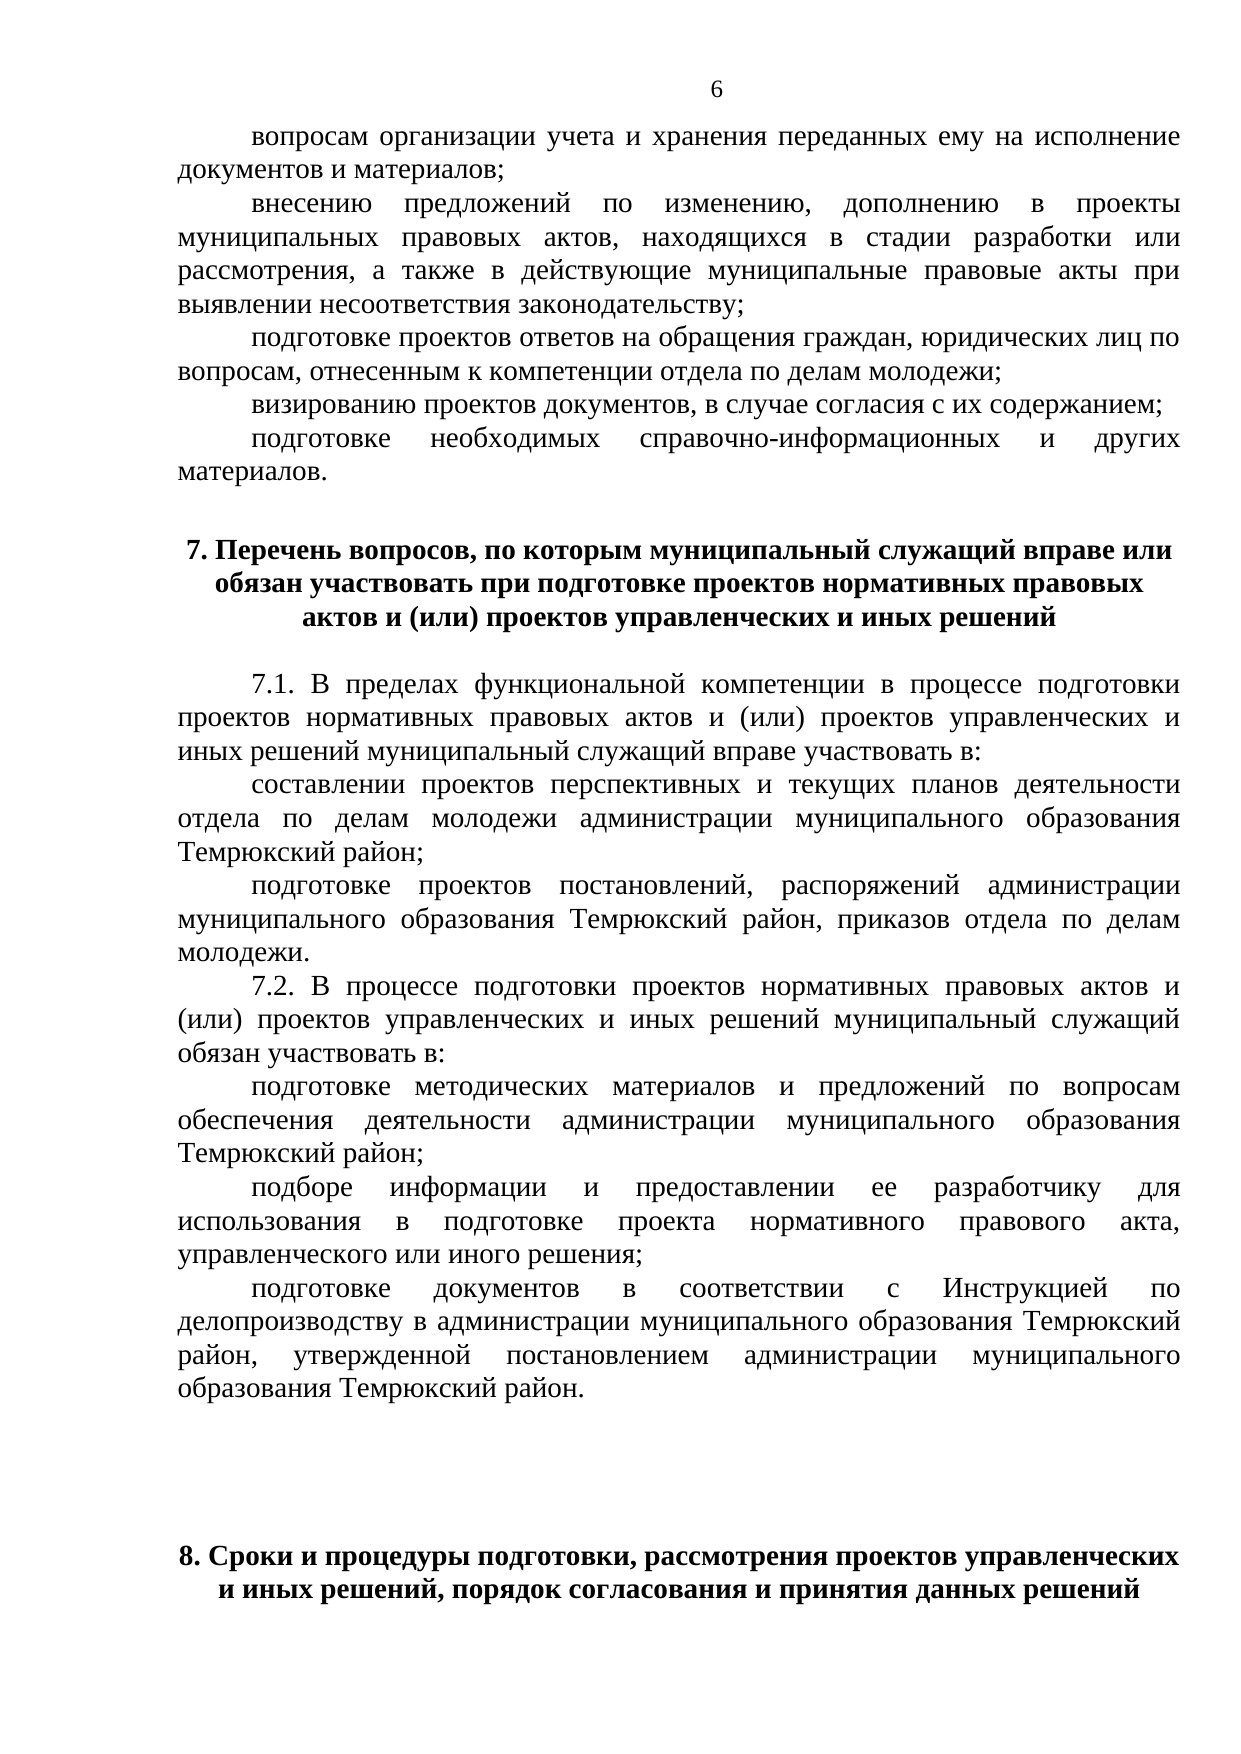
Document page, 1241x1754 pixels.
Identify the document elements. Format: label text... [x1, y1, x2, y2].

subtitle 7. Перечень вопросов, по которым муниципальный служащий вправе или обязан участвовать при подготовке проектов нормативных правовых актов и (или) проектов управленческих и иных решений [177, 532, 1181, 632]
text подготовке необходимых справочно-информационных и других материалов. [177, 420, 1181, 487]
text подготовке проектов ответов на обращения граждан, юридических лиц по вопросам, отнесенным к компетенции отдела по делам молодежи; [177, 319, 1181, 386]
text подборе информации и предоставлении ее разработчику для использования в подготовке проекта нормативного правового акта, управленческого или иного решения; [177, 1169, 1181, 1270]
text составлении проектов перспективных и текущих планов деятельности отдела по делам молодежи администрации муниципального образования Темрюкский район; [177, 767, 1181, 867]
text внесению предложений по изменению, дополнению в проекты муниципальных правовых актов, находящихся в стадии разработки или рассмотрения, а также в действующие муниципальные правовые акты при выявлении несоответствия законодательству; [177, 185, 1181, 319]
subtitle 8. Сроки и процедуры подготовки, рассмотрения проектов управленческих и иных решений, порядок согласования и принятия данных решений [177, 1538, 1181, 1605]
text визированию проектов документов, в случае согласия с их содержанием; [177, 386, 1181, 420]
text подготовке проектов постановлений, распоряжений администрации муниципального образования Темрюкский район, приказов отдела по делам молодежи. [177, 867, 1181, 968]
text 7.2. В процессе подготовки проектов нормативных правовых актов и (или) проектов управленческих и иных решений муниципальный служащий обязан участвовать в: [177, 968, 1181, 1068]
text подготовке методических материалов и предложений по вопросам обеспечения деятельности администрации муниципального образования Темрюкский район; [177, 1068, 1181, 1169]
text 7.1. В пределах функциональной компетенции в процессе подготовки проектов нормативных правовых актов и (или) проектов управленческих и иных решений муниципальный служащий вправе участвовать в: [177, 666, 1181, 767]
text вопросам организации учета и хранения переданных ему на исполнение документов и материалов; [177, 118, 1181, 185]
text подготовке документов в соответствии с Инструкцией по делопроизводству в администрации муниципального образования Темрюкский район, утвержденной постановлением администрации муниципального образования Темрюкский район. [177, 1270, 1181, 1404]
